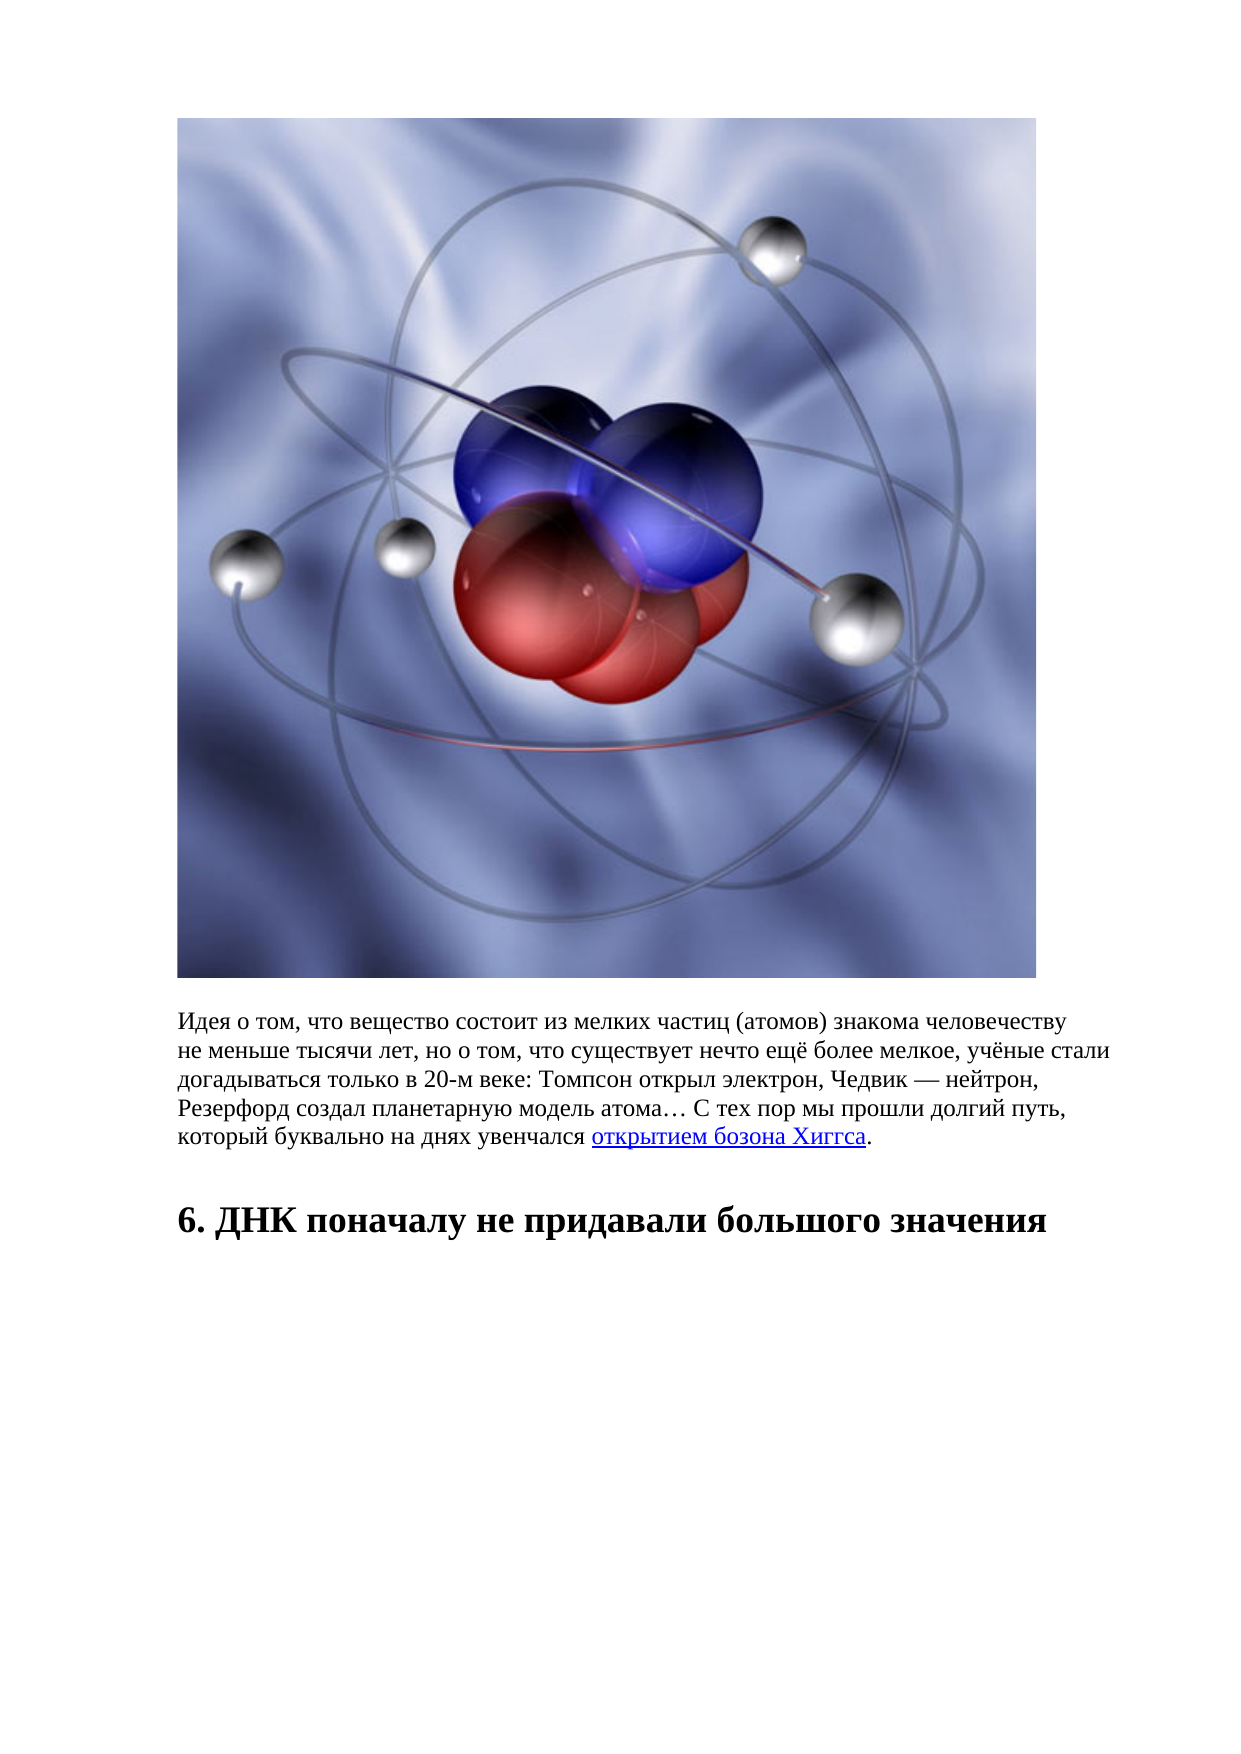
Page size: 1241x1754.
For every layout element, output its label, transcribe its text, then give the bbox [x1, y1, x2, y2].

text Идея о том, что вещество состоит из мелких частиц (атомов) знакома человечеству не меньше тысячи лет, но о том, что существует нечто ещё более мелкое, учёные стали догадываться только в 20-м веке: Томпсон открыл электрон, Чедвик — нейтрон, Резерфорд создал планетарную модель атома… С тех пор мы прошли долгий путь, который буквально на днях увенчался открытием бозона Хиггса. [177, 1006, 1152, 1150]
picture [177, 118, 1037, 978]
text 6. ДНК поначалу не придавали большого значения [177, 1197, 1152, 1240]
